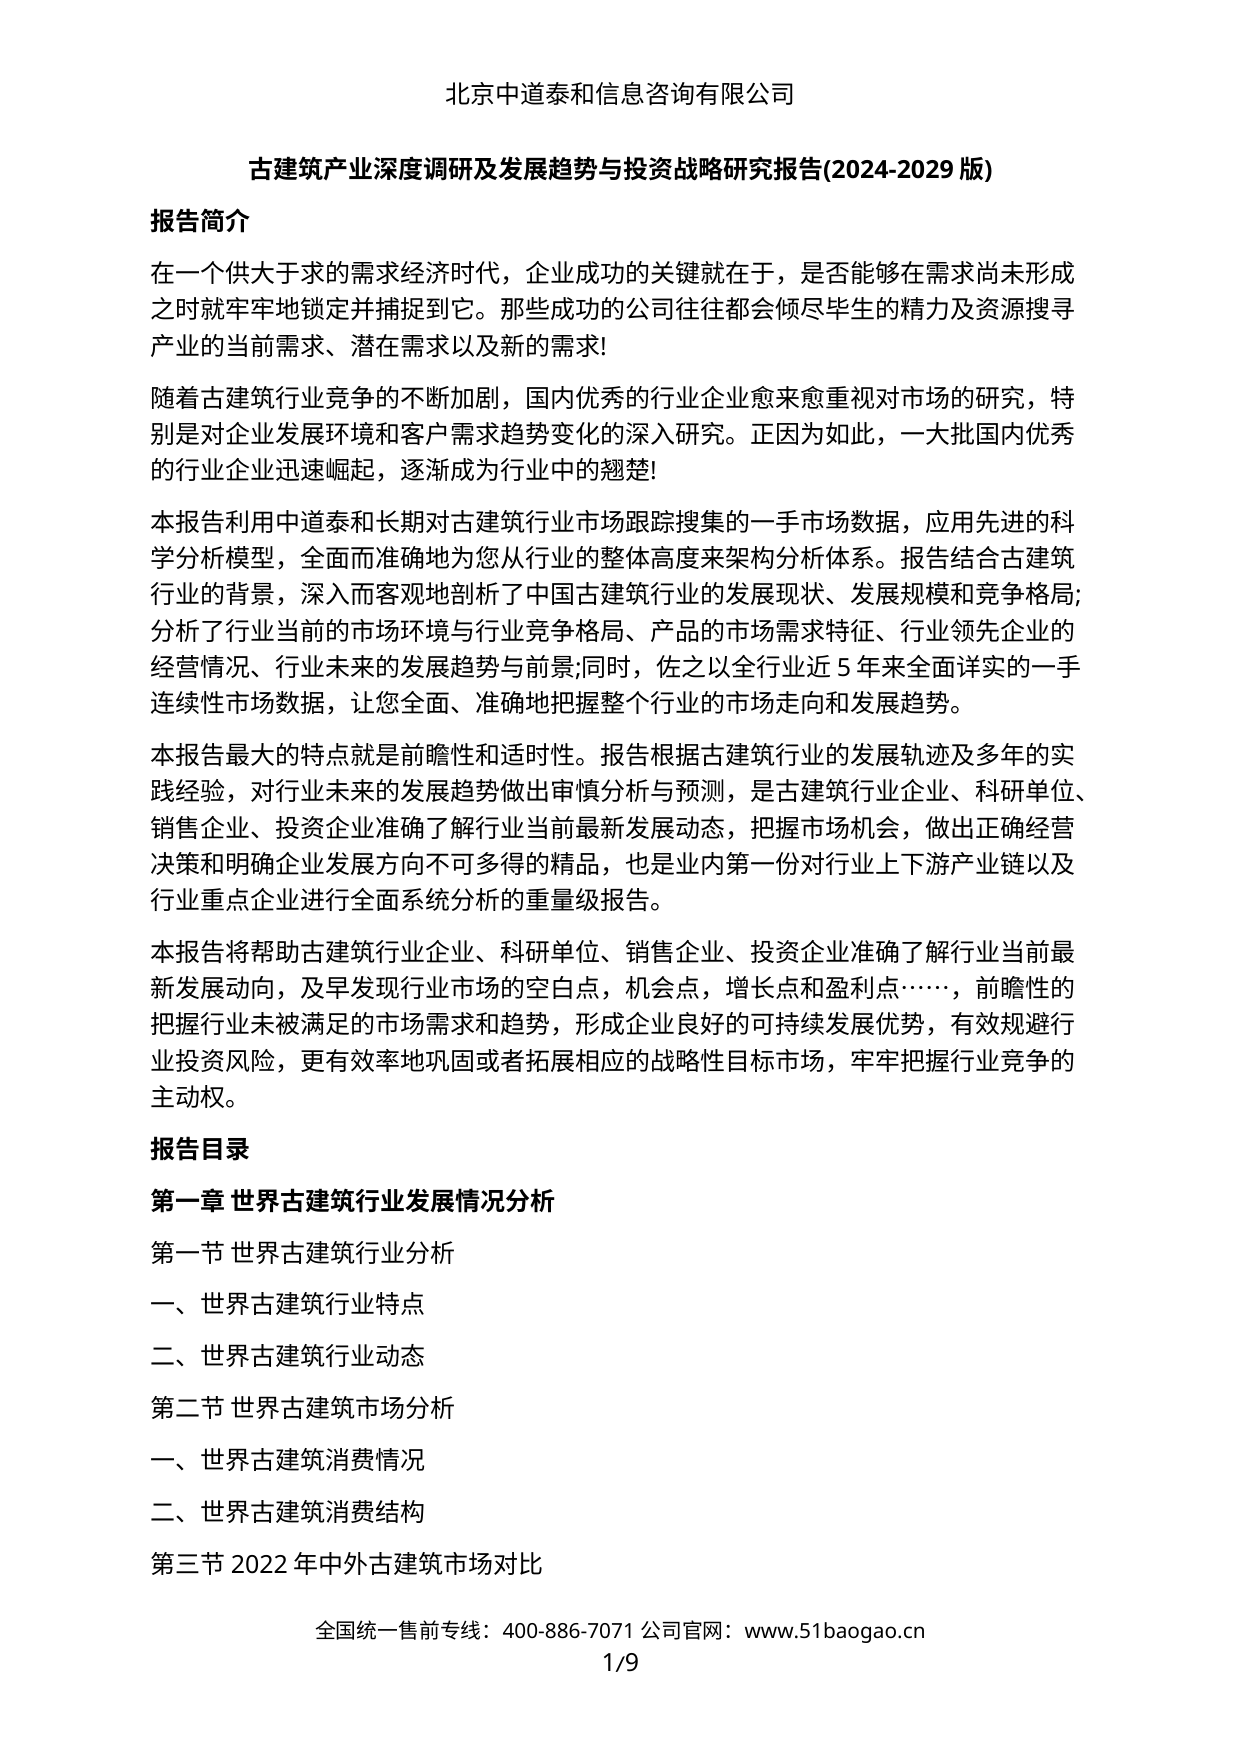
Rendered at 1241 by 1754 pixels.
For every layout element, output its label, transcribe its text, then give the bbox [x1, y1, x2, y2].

text 第一节 世界古建筑行业分析 [150, 1233, 1090, 1269]
text 报告目录 [150, 1129, 1090, 1166]
text 第三节 2022年中外古建筑市场对比 [150, 1544, 1090, 1581]
text 一、世界古建筑行业特点 [150, 1285, 1090, 1321]
text 二、世界古建筑消费结构 [150, 1492, 1090, 1529]
text 第二节 世界古建筑市场分析 [150, 1389, 1090, 1425]
text 二、世界古建筑行业动态 [150, 1337, 1090, 1373]
text 古建筑产业深度调研及发展趋势与投资战略研究报告(2024-2029版) [150, 150, 1090, 186]
text 本报告将帮助古建筑行业企业、科研单位、销售企业、投资企业准确了解行业当前最新发展动向，及早发现行业市场的空白点，机会点，增长点和盈利点……，前瞻性的把握行业未被满足的市场需求和趋势，形成企业良好的可持续发展优势，有效规避行业投资风险，更有效率地巩固或者拓展相应的战略性目标市场，牢牢把握行业竞争的主动权。 [150, 932, 1090, 1114]
text 一、世界古建筑消费情况 [150, 1441, 1090, 1477]
text 本报告最大的特点就是前瞻性和适时性。报告根据古建筑行业的发展轨迹及多年的实践经验，对行业未来的发展趋势做出审慎分析与预测，是古建筑行业企业、科研单位、销售企业、投资企业准确了解行业当前最新发展动态，把握市场机会，做出正确经营决策和明确企业发展方向不可多得的精品，也是业内第一份对行业上下游产业链以及行业重点企业进行全面系统分析的重量级报告。 [150, 736, 1090, 917]
text 随着古建筑行业竞争的不断加剧，国内优秀的行业企业愈来愈重视对市场的研究，特别是对企业发展环境和客户需求趋势变化的深入研究。正因为如此，一大批国内优秀的行业企业迅速崛起，逐渐成为行业中的翘楚! [150, 378, 1090, 487]
text 本报告利用中道泰和长期对古建筑行业市场跟踪搜集的一手市场数据，应用先进的科学分析模型，全面而准确地为您从行业的整体高度来架构分析体系。报告结合古建筑行业的背景，深入而客观地剖析了中国古建筑行业的发展现状、发展规模和竞争格局;分析了行业当前的市场环境与行业竞争格局、产品的市场需求特征、行业领先企业的经营情况、行业未来的发展趋势与前景;同时，佐之以全行业近5年来全面详实的一手连续性市场数据，让您全面、准确地把握整个行业的市场走向和发展趋势。 [150, 502, 1090, 720]
text 第一章 世界古建筑行业发展情况分析 [150, 1181, 1090, 1217]
text 报告简介 [150, 202, 1090, 238]
text 在一个供大于求的需求经济时代，企业成功的关键就在于，是否能够在需求尚未形成之时就牢牢地锁定并捕捉到它。那些成功的公司往往都会倾尽毕生的精力及资源搜寻产业的当前需求、潜在需求以及新的需求! [150, 254, 1090, 362]
